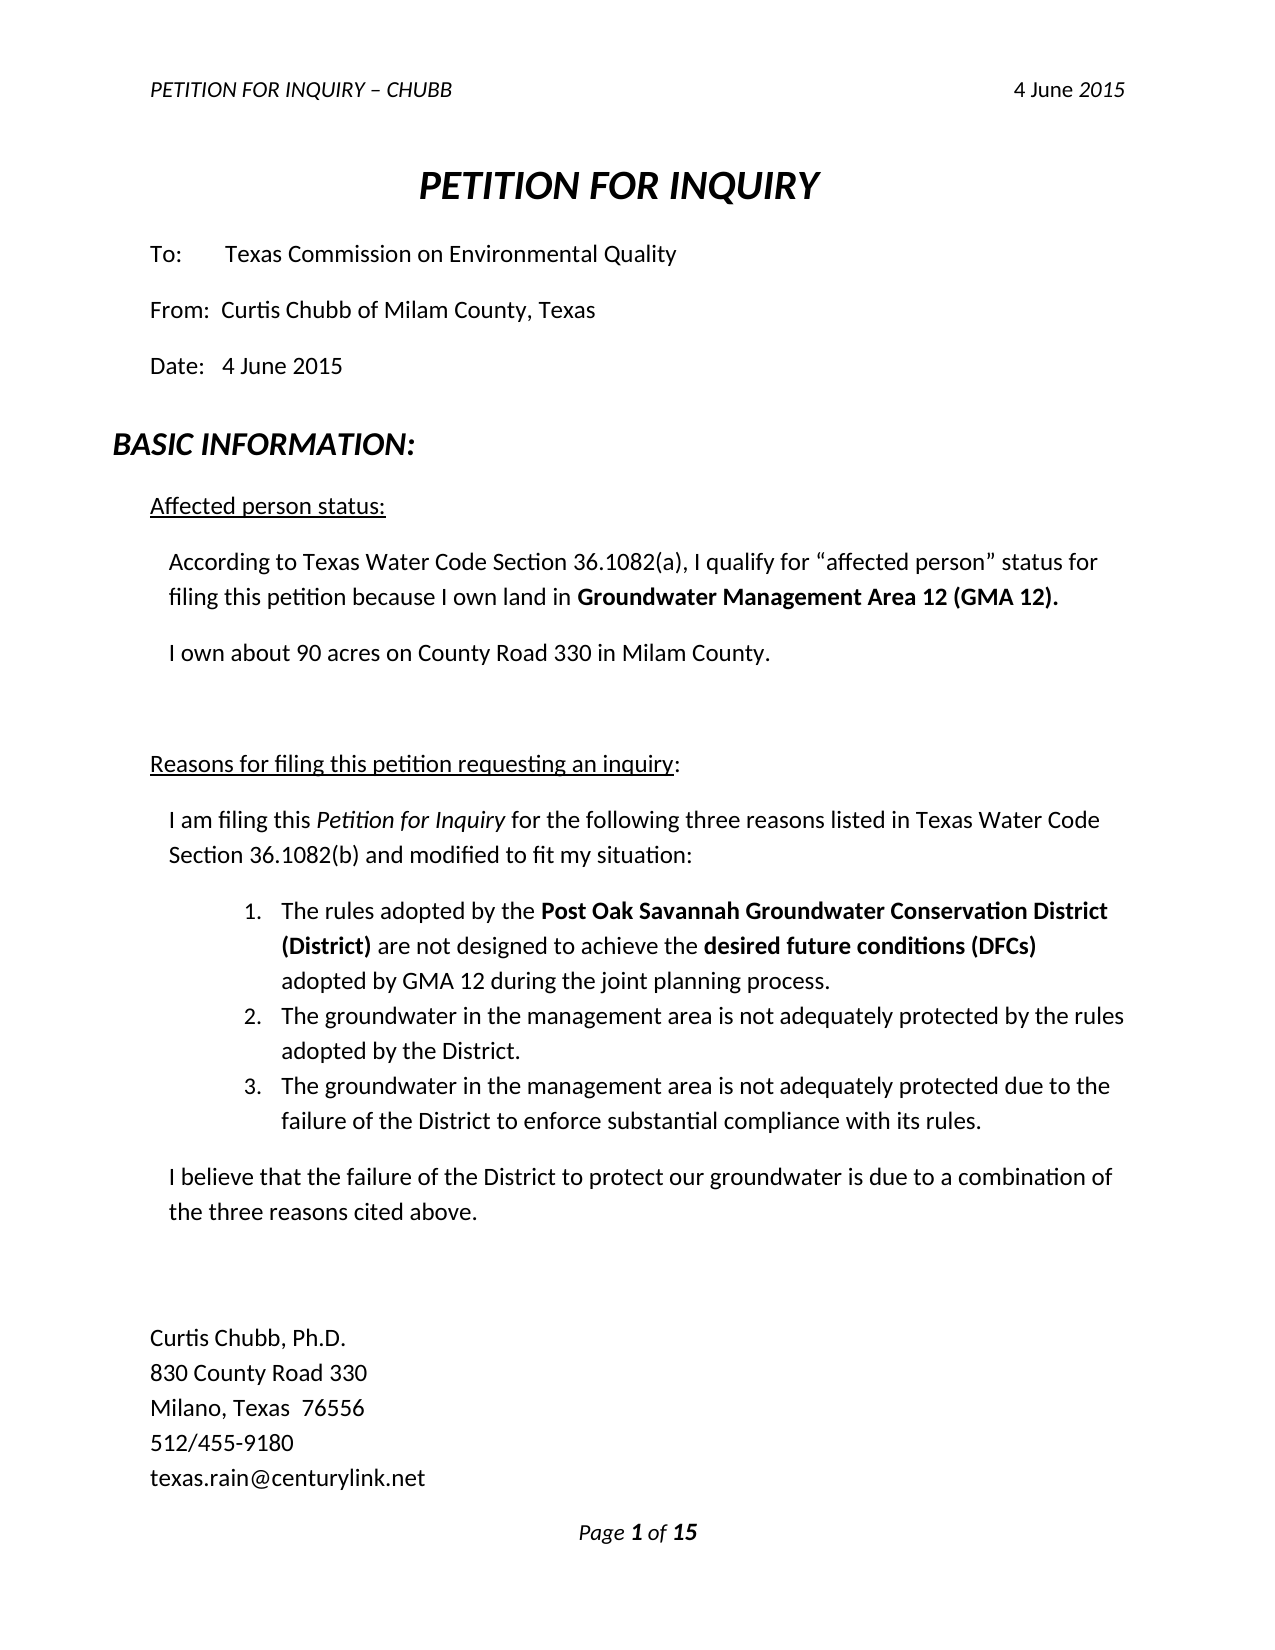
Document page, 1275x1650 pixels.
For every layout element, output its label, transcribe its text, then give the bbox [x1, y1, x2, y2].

text texas.rain@centurylink.net [150, 1462, 1125, 1492]
text Milano, Texas 76556 [150, 1392, 1125, 1422]
text From: Curtis Chubb of Milam County, Texas [150, 294, 1125, 325]
text To: Texas Commission on Environmental Quality [150, 238, 1125, 269]
text 512/455-9180 [150, 1427, 1125, 1457]
text Affected person status: [150, 490, 1125, 521]
text 830 County Road 330 [150, 1357, 1125, 1387]
text I believe that the failure of the District to protect our groundwater is due to a combination of the three reasons cited above. [169, 1161, 1125, 1226]
text BASIC INFORMATION: [112, 422, 1125, 463]
text According to Texas Water Code Section 36.1082(a), I qualify for “affected person” status for filing this petition because I own land in Groundwater Management Area 12 (GMA 12). [169, 546, 1125, 611]
list The groundwater in the management area is not adequately protected due to the failure of the District to enforce substantial compliance with its rules. [244, 1070, 1125, 1136]
text I own about 90 acres on County Road 330 in Milam County. [169, 637, 1125, 667]
text Reasons for filing this petition requesting an inquiry: [150, 748, 1125, 779]
text I am filing this Petition for Inquiry for the following three reasons listed in Texas Water Code Section 36.1082(b) and modified to fit my situation: [169, 804, 1125, 870]
list The groundwater in the management area is not adequately protected by the rules adopted by the District. [244, 1000, 1125, 1066]
list The rules adopted by the Post Oak Savannah Groundwater Conservation District (District) are not designed to achieve the desired future conditions (DFCs) adopted by GMA 12 during the joint planning process. [244, 895, 1125, 996]
text PETITION FOR INQUIRY [112, 159, 1125, 210]
text Curtis Chubb, Ph.D. [150, 1322, 1125, 1352]
text Date: 4 June 2015 [150, 350, 1125, 381]
